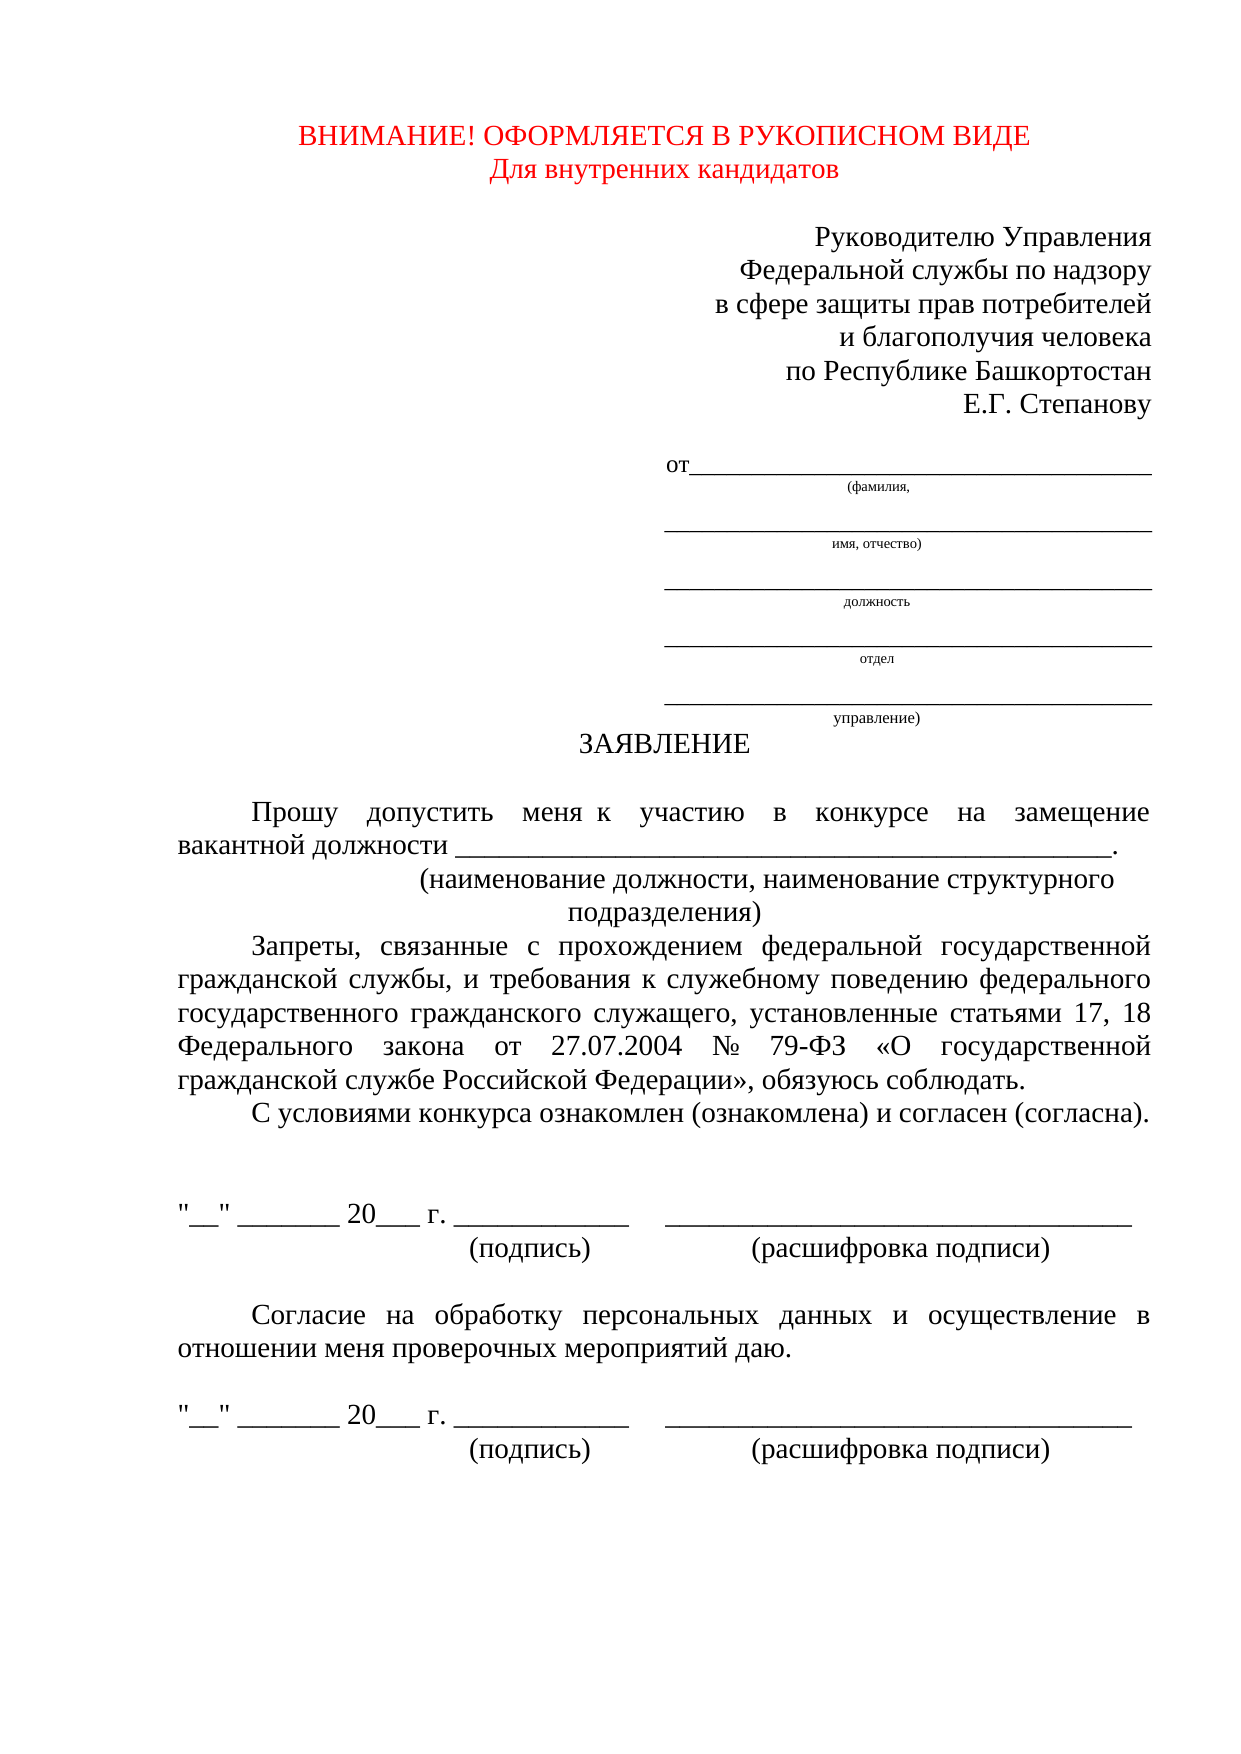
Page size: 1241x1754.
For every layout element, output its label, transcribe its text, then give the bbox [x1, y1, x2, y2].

text (наименование должности, наименование структурного подразделения) [177, 861, 1152, 928]
table_cell _______________________________________ [591, 564, 1163, 592]
table_header от_____________________________________ (фамилия, _______________________________________ имя, отчество) [591, 449, 1163, 564]
text С условиями конкурса ознакомлен (ознакомлена) и согласен (согласна). [177, 1096, 1152, 1129]
text Согласие на обработку персональных данных и осуществление в отношении меня проверочных мероприятий даю. [177, 1297, 1152, 1364]
text по Республике Башкортостан [177, 353, 1152, 386]
text "__" _______ 20___ г. ____________ ________________________________ [177, 1196, 1152, 1230]
text Е.Г. Степанову [177, 386, 1152, 420]
table_cell _______________________________________ управление) [591, 679, 1163, 727]
text и благополучия человека [177, 319, 1152, 353]
text ЗАЯВЛЕНИЕ [177, 727, 1152, 760]
text Руководителю Управления [177, 219, 1152, 252]
text Федеральной службы по надзору [177, 252, 1152, 286]
text (подпись) (расшифровка подписи) [177, 1431, 1152, 1464]
text Для внутренних кандидатов [177, 152, 1152, 185]
table_cell должность _______________________________________ отдел [591, 593, 1163, 679]
text "__" _______ 20___ г. ____________ ________________________________ [177, 1397, 1152, 1431]
text ВНИМАНИЕ! ОФОРМЛЯЕТСЯ В РУКОПИСНОМ ВИДЕ [177, 118, 1152, 152]
text в сфере защиты прав потребителей [177, 286, 1152, 319]
text Запреты, связанные с прохождением федеральной государственной гражданской службы, и требования к служебному поведению федерального государственного гражданского служащего, установленные статьями 17, 18 Федерального закона от 27.07.2004 № 79-ФЗ «О государственной гражданской службе Российской Федерации», обязуюсь соблюдать. [177, 928, 1152, 1096]
text Прошу допустить меня к участию в конкурсе на замещение вакантной должности _____________________________________________. [177, 794, 1152, 861]
text (подпись) (расшифровка подписи) [177, 1230, 1152, 1263]
